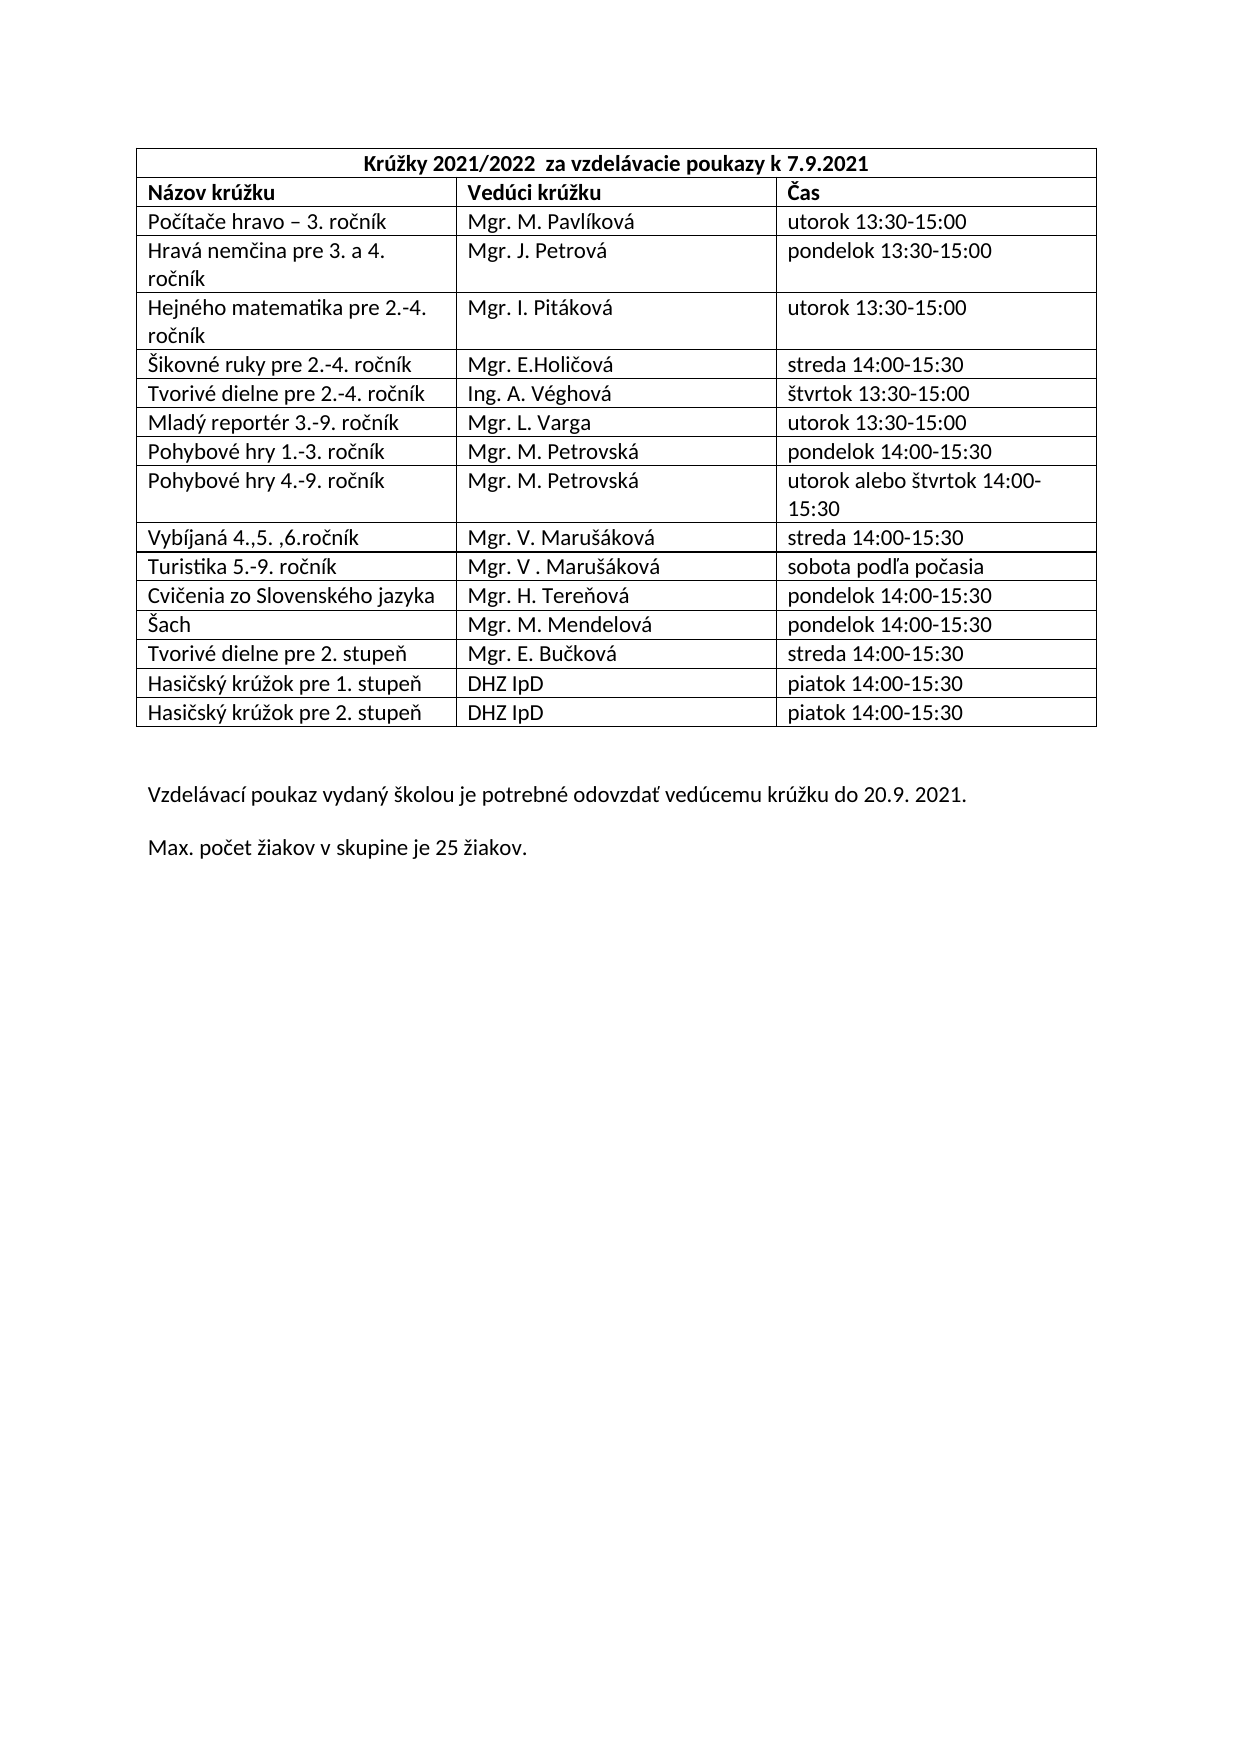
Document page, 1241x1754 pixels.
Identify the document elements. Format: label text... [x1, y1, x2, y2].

table_cell štvrtok 13:30-15:00 [777, 379, 1096, 407]
table_cell Mgr. M. Pavlíková [457, 207, 776, 235]
text Vzdelávací poukaz vydaný školou je potrebné odovzdať vedúcemu krúžku do 20.9. 2021. [148, 780, 1093, 808]
table_cell piatok 14:00-15:30 [777, 669, 1096, 697]
table_cell Tvorivé dielne pre 2. stupeň [137, 640, 456, 668]
table_cell Turistika 5.-9. ročník [137, 553, 456, 580]
table_cell Tvorivé dielne pre 2.-4. ročník [137, 379, 456, 407]
table_cell Pohybové hry 1.-3. ročník [137, 437, 456, 465]
table_cell utorok alebo štvrtok 14:00-15:30 [777, 466, 1096, 522]
table_cell Šach [137, 611, 456, 638]
table_cell sobota podľa počasia [777, 553, 1096, 580]
table_cell Mgr. E.Holičová [457, 350, 776, 378]
table_cell streda 14:00-15:30 [777, 640, 1096, 668]
table_cell Mgr. I. Pitáková [457, 293, 776, 349]
table_cell Mgr. M. Petrovská [457, 437, 776, 465]
table_header Krúžky 2021/2022 za vzdelávacie poukazy k 7.9.2021 [137, 149, 1096, 177]
table_cell streda 14:00-15:30 [777, 523, 1096, 551]
table_cell Počítače hravo – 3. ročník [137, 207, 456, 235]
table_cell Mgr. L. Varga [457, 408, 776, 436]
table_cell Čas [777, 178, 1096, 206]
table_cell Mgr. M. Petrovská [457, 466, 776, 522]
table_cell streda 14:00-15:30 [777, 350, 1096, 378]
table_cell pondelok 14:00-15:30 [777, 581, 1096, 609]
table_cell DHZ IpD [457, 698, 776, 726]
table_cell Pohybové hry 4.-9. ročník [137, 466, 456, 522]
table_cell Hravá nemčina pre 3. a 4. ročník [137, 236, 456, 292]
table_cell piatok 14:00-15:30 [777, 698, 1096, 726]
table_cell Cvičenia zo Slovenského jazyka [137, 581, 456, 609]
table_cell Mladý reportér 3.-9. ročník [137, 408, 456, 436]
table_cell Hasičský krúžok pre 2. stupeň [137, 698, 456, 726]
table_cell Mgr. V. Marušáková [457, 523, 776, 551]
table_cell Ing. A. Véghová [457, 379, 776, 407]
table_cell DHZ IpD [457, 669, 776, 697]
table_cell Hasičský krúžok pre 1. stupeň [137, 669, 456, 697]
table_cell Názov krúžku [137, 178, 456, 206]
table_cell utorok 13:30-15:00 [777, 207, 1096, 235]
table_cell Vybíjaná 4.,5. ,6.ročník [137, 523, 456, 551]
table_cell pondelok 14:00-15:30 [777, 611, 1096, 638]
table_cell Hejného matematika pre 2.-4. ročník [137, 293, 456, 349]
table_cell pondelok 13:30-15:00 [777, 236, 1096, 292]
table_cell Mgr. H. Tereňová [457, 581, 776, 609]
table_cell utorok 13:30-15:00 [777, 408, 1096, 436]
table_cell Mgr. E. Bučková [457, 640, 776, 668]
table_cell Šikovné ruky pre 2.-4. ročník [137, 350, 456, 378]
table_cell pondelok 14:00-15:30 [777, 437, 1096, 465]
table_cell Mgr. J. Petrová [457, 236, 776, 292]
table_cell utorok 13:30-15:00 [777, 293, 1096, 349]
text Max. počet žiakov v skupine je 25 žiakov. [148, 833, 1093, 861]
table_cell Mgr. V . Marušáková [457, 553, 776, 580]
table_cell Vedúci krúžku [457, 178, 776, 206]
table_cell Mgr. M. Mendelová [457, 611, 776, 638]
